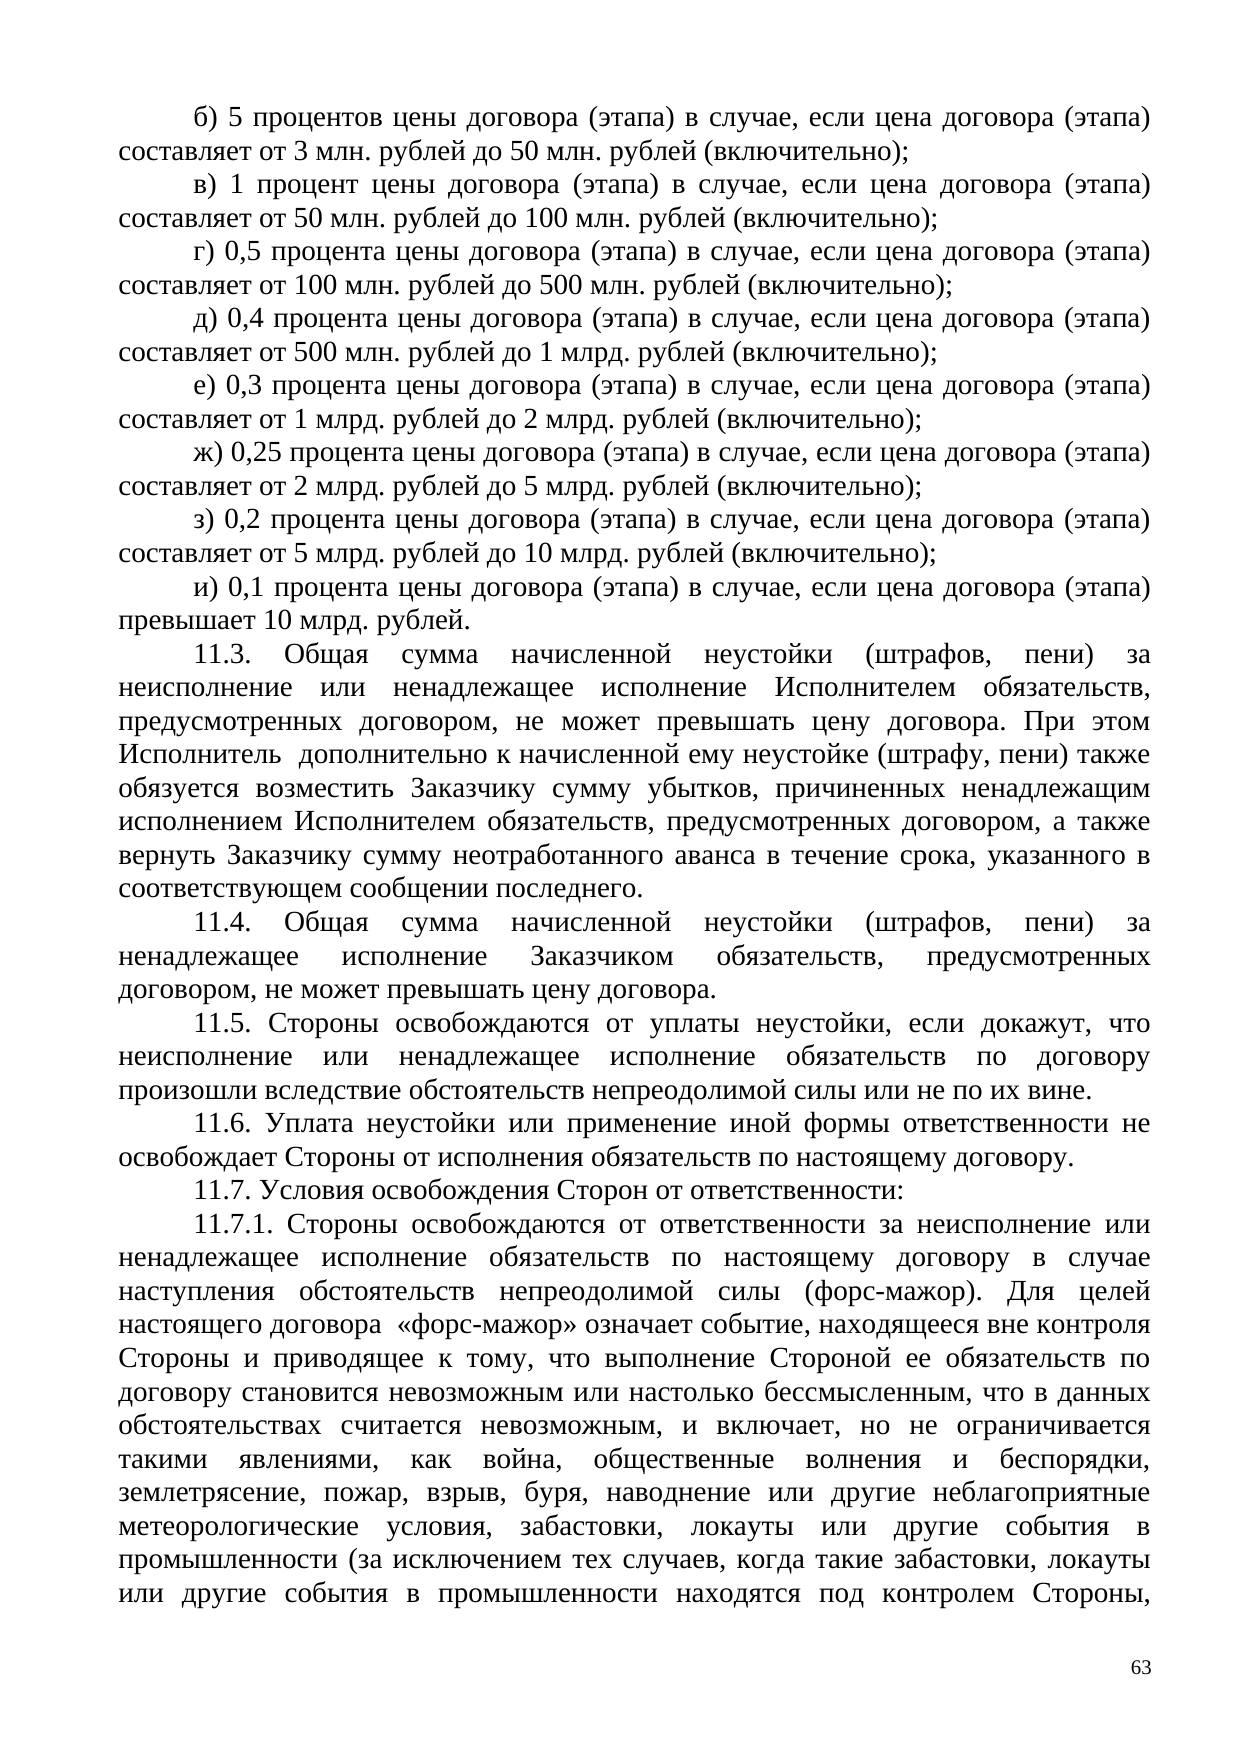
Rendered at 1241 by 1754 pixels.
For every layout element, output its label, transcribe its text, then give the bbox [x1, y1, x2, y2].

text 11.7. Условия освобождения Сторон от ответственности: [118, 1172, 1152, 1206]
text 11.4. Общая сумма начисленной неустойки (штрафов, пени) за ненадлежащее исполнение Заказчиком обязательств, предусмотренных договором, не может превышать цену договора. [118, 904, 1152, 1005]
text д) 0,4 процента цены договора (этапа) в случае, если цена договора (этапа) составляет от 500 млн. рублей до 1 млрд. рублей (включительно); [118, 300, 1152, 367]
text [118, 1206, 1152, 1608]
text 11.6. Уплата неустойки или применение иной формы ответственности не освобождает Стороны от исполнения обязательств по настоящему договору. [118, 1105, 1152, 1172]
text и) 0,1 процента цены договора (этапа) в случае, если цена договора (этапа) превышает 10 млрд. рублей. [118, 569, 1152, 636]
text ж) 0,25 процента цены договора (этапа) в случае, если цена договора (этапа) составляет от 2 млрд. рублей до 5 млрд. рублей (включительно); [118, 434, 1152, 502]
text в) 1 процент цены договора (этапа) в случае, если цена договора (этапа) составляет от 50 млн. рублей до 100 млн. рублей (включительно); [118, 166, 1152, 233]
text б) 5 процентов цены договора (этапа) в случае, если цена договора (этапа) составляет от 3 млн. рублей до 50 млн. рублей (включительно); [118, 99, 1152, 166]
text 11.5. Стороны освобождаются от уплаты неустойки, если докажут, что неисполнение или ненадлежащее исполнение обязательств по договору произошли вследствие обстоятельств непреодолимой силы или не по их вине. [118, 1005, 1152, 1105]
text г) 0,5 процента цены договора (этапа) в случае, если цена договора (этапа) составляет от 100 млн. рублей до 500 млн. рублей (включительно); [118, 233, 1152, 300]
text 11.3. Общая сумма начисленной неустойки (штрафов, пени) за неисполнение или ненадлежащее исполнение Исполнителем обязательств, предусмотренных договором, не может превышать цену договора. При этом Исполнитель дополнительно к начисленной ему неустойке (штрафу, пени) также обязуется возместить Заказчику сумму убытков, причиненных ненадлежащим исполнением Исполнителем обязательств, предусмотренных договором, а также вернуть Заказчику сумму неотработанного аванса в течение срока, указанного в соответствующем сообщении последнего. [118, 636, 1152, 904]
text е) 0,3 процента цены договора (этапа) в случае, если цена договора (этапа) составляет от 1 млрд. рублей до 2 млрд. рублей (включительно); [118, 367, 1152, 434]
text з) 0,2 процента цены договора (этапа) в случае, если цена договора (этапа) составляет от 5 млрд. рублей до 10 млрд. рублей (включительно); [118, 502, 1152, 569]
